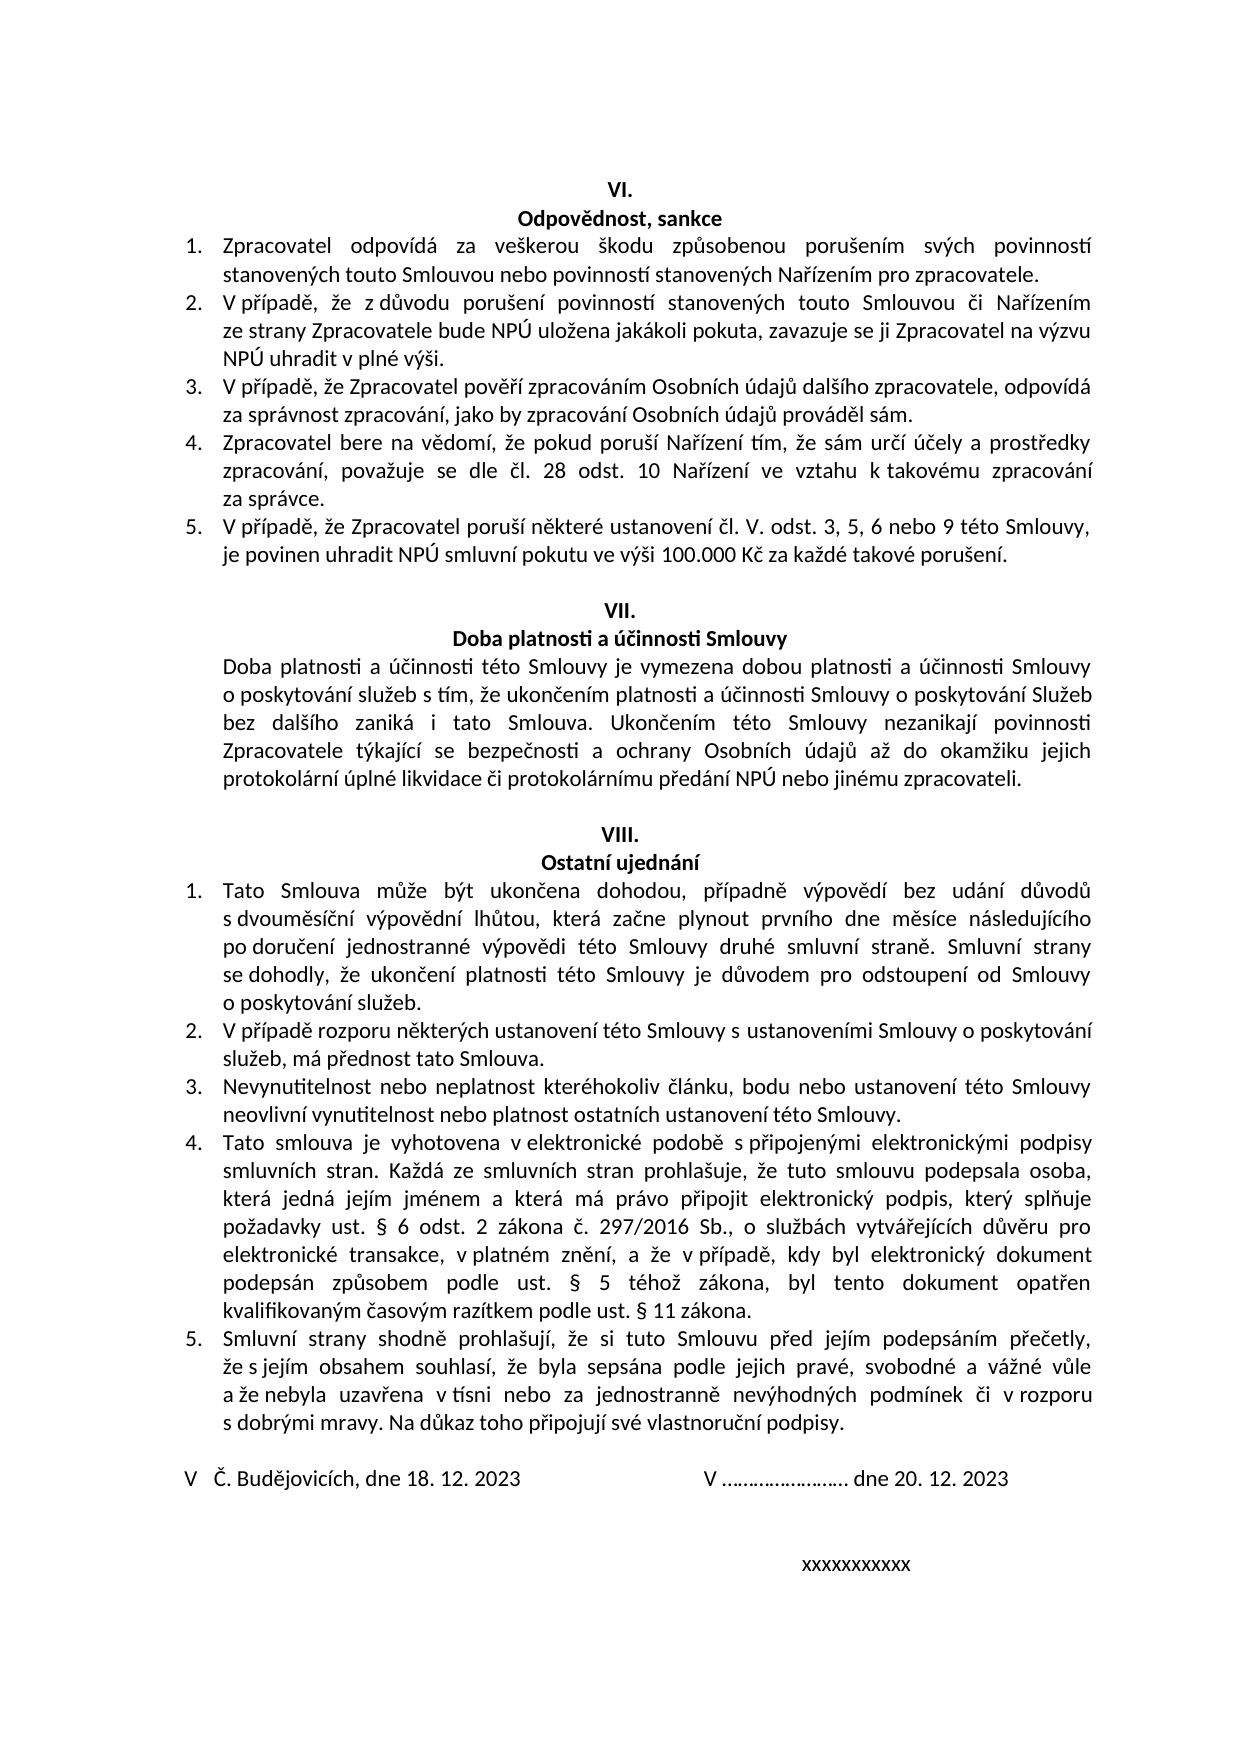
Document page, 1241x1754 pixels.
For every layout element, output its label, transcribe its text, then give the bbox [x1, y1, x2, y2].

text VII. Doba platnosti a účinnosti Smlouvy [148, 596, 1093, 652]
list Tato smlouva je vyhotovena v elektronické podobě s připojenými elektronickými podpisy smluvních stran. Každá ze smluvních stran prohlašuje, že tuto smlouvu podepsala osoba, která jedná jejím jménem a která má právo připojit elektronický podpis, který splňuje požadavky ust. § 6 odst. 2 zákona č. 297/2016 Sb., o službách vytvářejících důvěru pro elektronické transakce, v platném znění, a že v případě, kdy byl elektronický dokument podepsán způsobem podle ust. § 5 téhož zákona, byl tento dokument opatřen kvalifikovaným časovým razítkem podle ust. § 11 zákona. [185, 1128, 1093, 1324]
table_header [620, 1465, 1093, 1599]
list Doba platnosti a účinnosti této Smlouvy je vymezena dobou platnosti a účinnosti Smlouvy o poskytování služeb s tím, že ukončením platnosti a účinnosti Smlouvy o poskytování Služeb bez dalšího zaniká i tato Smlouva. Ukončením této Smlouvy nezanikají povinnosti Zpracovatele týkající se bezpečnosti a ochrany Osobních údajů až do okamžiku jejich protokolární úplné likvidace či protokolárnímu předání NPÚ nebo jinému zpracovateli. [223, 652, 1093, 792]
list Zpracovatel odpovídá za veškerou škodu způsobenou porušením svých povinností stanovených touto Smlouvou nebo povinností stanovených Nařízením pro zpracovatele. [185, 232, 1093, 288]
text V případě, že z důvodu porušení povinností stanovených touto Smlouvou či Nařízením ze strany Zpracovatele bude NPÚ uložena jakákoli pokuta, zavazuje se ji Zpracovatel na výzvu NPÚ uhradit v plné výši. [185, 288, 1093, 372]
text Zpracovatel bere na vědomí, že pokud poruší Nařízení tím, že sám určí účely a prostředky zpracování, považuje se dle čl. 28 odst. 10 Nařízení ve vztahu k takovému zpracování za správce. [185, 428, 1093, 512]
text V případě, že Zpracovatel poruší některé ustanovení čl. V. odst. 3, 5, 6 nebo 9 této Smlouvy, je povinen uhradit NPÚ smluvní pokutu ve výši 100.000 Kč za každé takové porušení. [185, 512, 1093, 568]
text VIII. Ostatní ujednání [148, 820, 1093, 876]
list Nevynutitelnost nebo neplatnost kteréhokoliv článku, bodu nebo ustanovení této Smlouvy neovlivní vynutitelnost nebo platnost ostatních ustanovení této Smlouvy. [185, 1072, 1093, 1128]
list V případě rozporu některých ustanovení této Smlouvy s ustanoveními Smlouvy o poskytování služeb, má přednost tato Smlouva. [185, 1016, 1093, 1072]
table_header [148, 1465, 620, 1599]
text V případě, že Zpracovatel pověří zpracováním Osobních údajů dalšího zpracovatele, odpovídá za správnost zpracování, jako by zpracování Osobních údajů prováděl sám. [185, 372, 1093, 428]
list Smluvní strany shodně prohlašují, že si tuto Smlouvu před jejím podepsáním přečetly, že s jejím obsahem souhlasí, že byla sepsána podle jejich pravé, svobodné a vážné vůle a že nebyla uzavřena v tísni nebo za jednostranně nevýhodných podmínek či v rozporu s dobrými mravy. Na důkaz toho připojují své vlastnoruční podpisy. [185, 1324, 1093, 1437]
text VI. Odpovědnost, sankce [148, 176, 1093, 232]
list Tato Smlouva může být ukončena dohodou, případně výpovědí bez udání důvodů s dvouměsíční výpovědní lhůtou, která začne plynout prvního dne měsíce následujícího po doručení jednostranné výpovědi této Smlouvy druhé smluvní straně. Smluvní strany se dohodly, že ukončení platnosti této Smlouvy je důvodem pro odstoupení od Smlouvy o poskytování služeb. [185, 876, 1093, 1016]
